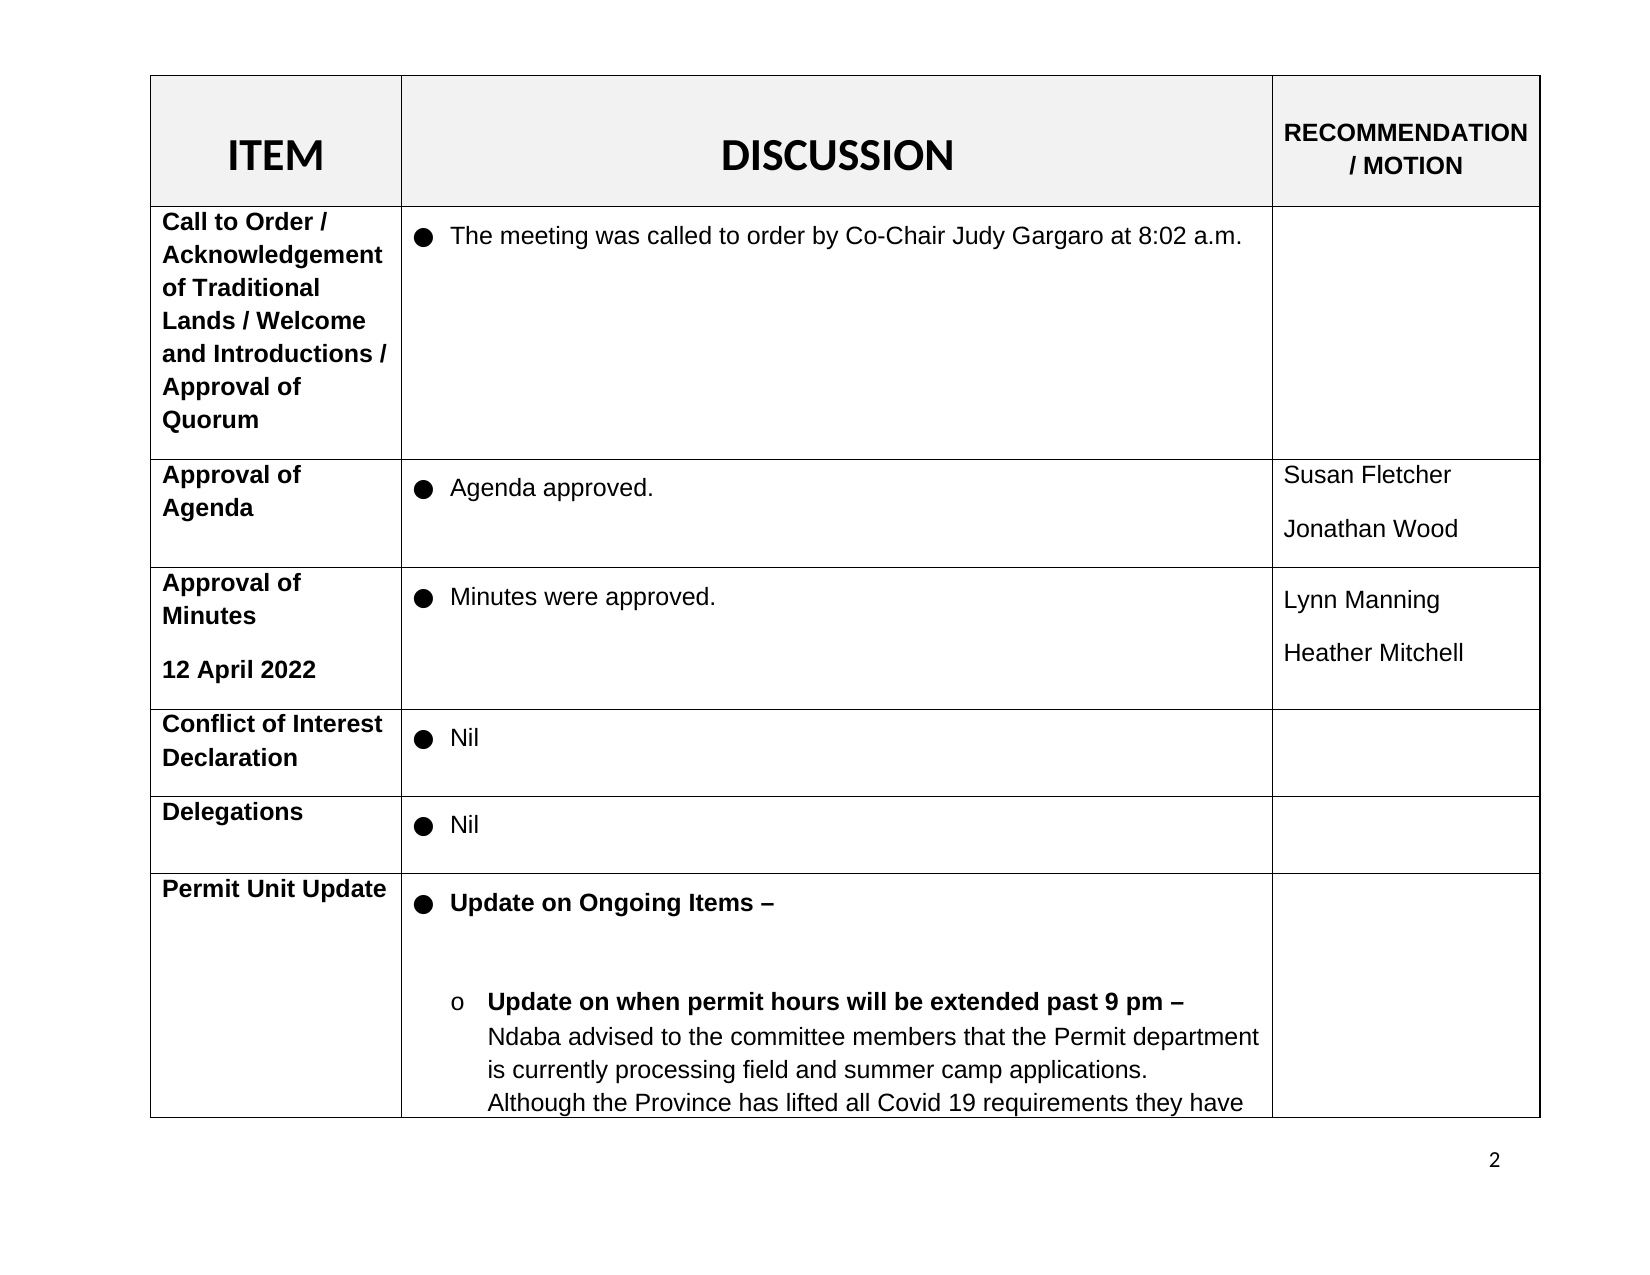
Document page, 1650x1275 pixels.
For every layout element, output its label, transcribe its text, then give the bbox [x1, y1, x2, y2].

table_header DISCUSSION [402, 76, 1272, 206]
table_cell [402, 874, 1272, 1117]
table_cell [1273, 797, 1539, 873]
table_cell Permit Unit Update [151, 874, 401, 1117]
table_cell Agenda approved. [402, 460, 1272, 567]
table_cell Approval of Agenda [151, 460, 401, 567]
table_cell Minutes were approved. [402, 568, 1272, 708]
table_cell Approval of Minutes 12 April 2022 [151, 568, 401, 708]
table_cell [1273, 207, 1539, 459]
table_cell [1273, 874, 1539, 1117]
table_header ITEM [151, 76, 401, 206]
table_header RECOMMENDATION/ MOTION [1273, 76, 1539, 206]
table_cell Call to Order / Acknowledgement of Traditional Lands / Welcome and Introductions / Approval of Quorum [151, 207, 401, 459]
table_cell Nil [402, 710, 1272, 796]
table_cell [1273, 710, 1539, 796]
table_cell Susan Fletcher Jonathan Wood [1273, 460, 1539, 567]
table_cell Conflict of Interest Declaration [151, 710, 401, 796]
table_cell Lynn Manning Heather Mitchell [1273, 568, 1539, 708]
table_cell Nil [402, 797, 1272, 873]
table_cell The meeting was called to order by Co-Chair Judy Gargaro at 8:02 a.m. [402, 207, 1272, 459]
table_cell Delegations [151, 797, 401, 873]
